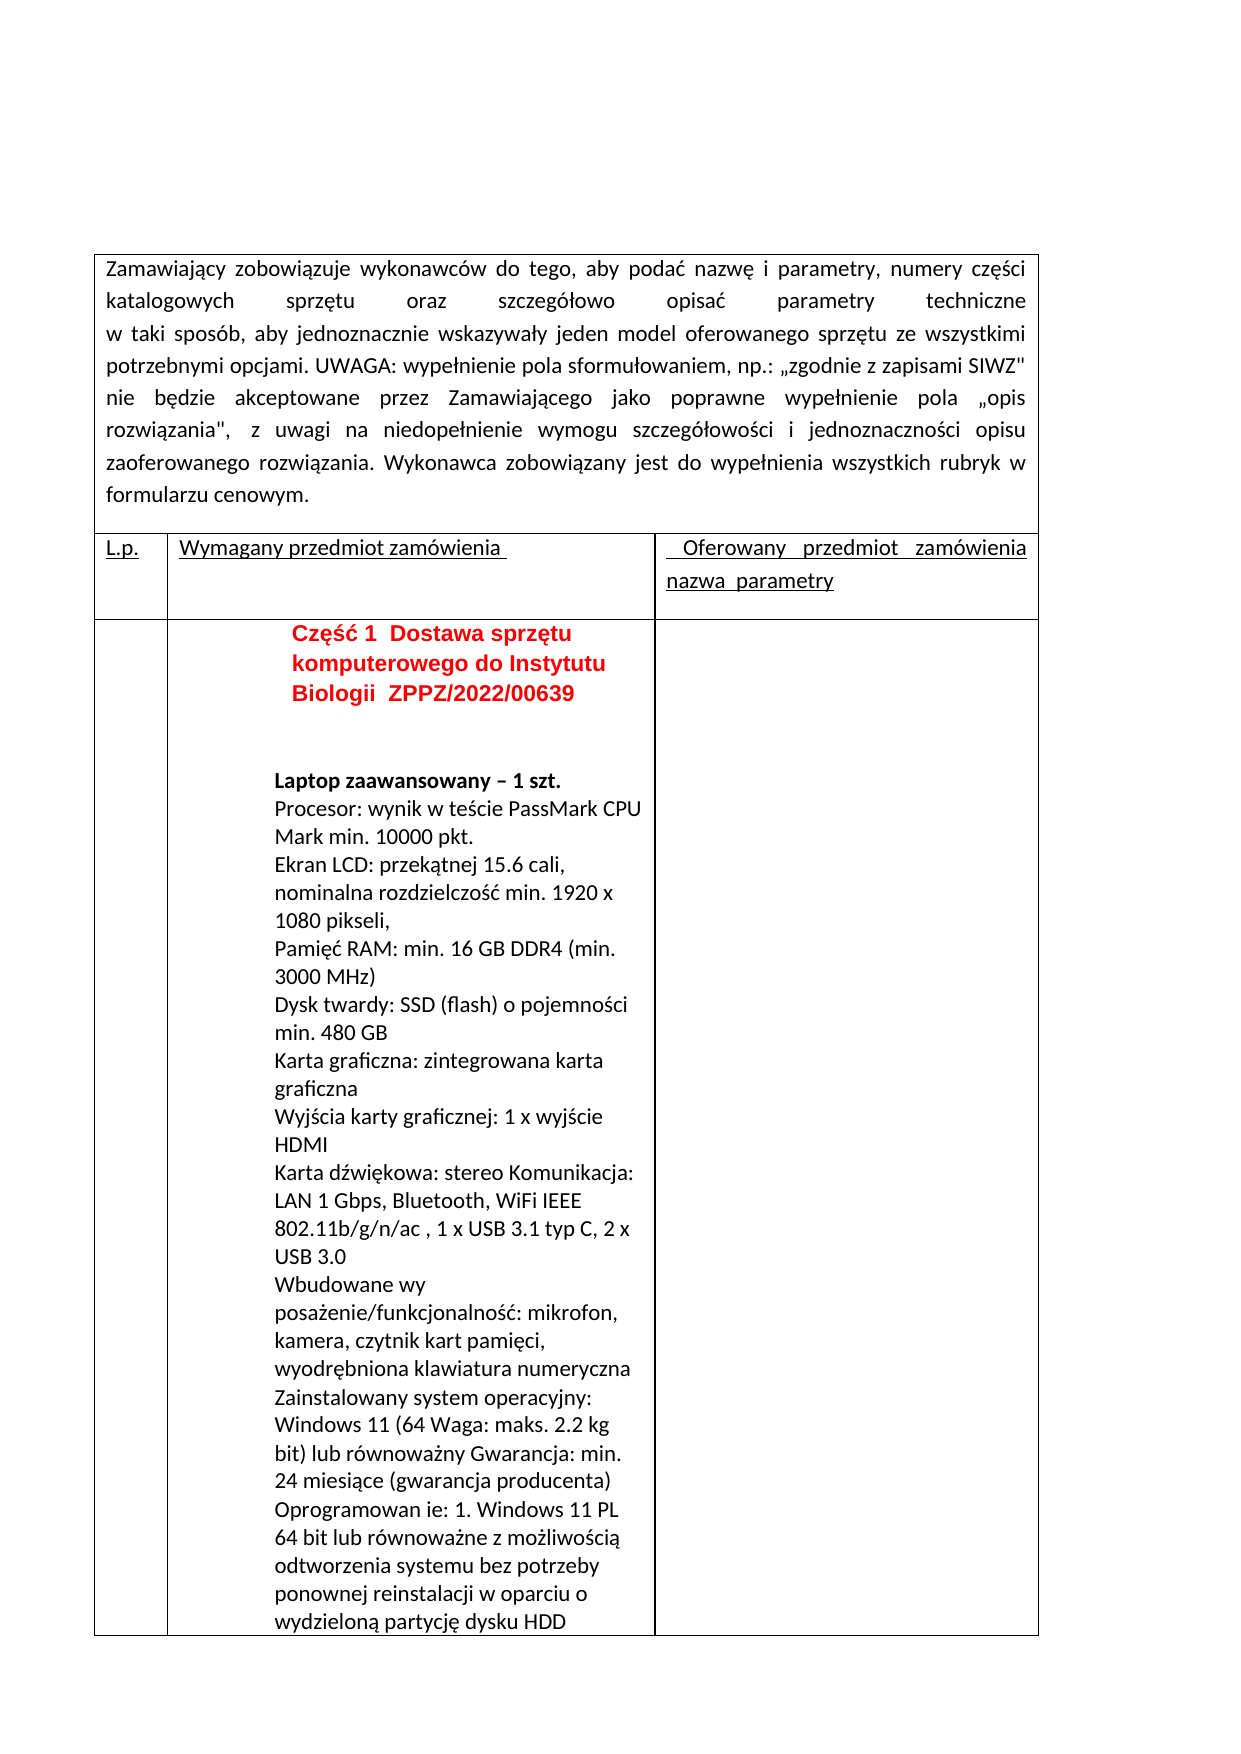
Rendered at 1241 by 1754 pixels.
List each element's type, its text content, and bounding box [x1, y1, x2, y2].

table_cell Oferowany przedmiot zamówienia nazwa parametry [656, 534, 1038, 618]
table_cell [656, 620, 1038, 1635]
table_cell Wymagany przedmiot zamówienia [168, 534, 654, 618]
table_cell L.p. [95, 534, 167, 618]
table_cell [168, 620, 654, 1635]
table_header Zamawiający zobowiązuje wykonawców do tego, aby podać nazwę i parametry, numery części katalogowych sprzętu oraz szczegółowo opisać parametry techniczne w taki sposób, aby jednoznacznie wskazywały jeden model oferowanego sprzętu ze wszystkimi potrzebnymi opcjami. UWAGA: wypełnienie pola sformułowaniem, np.: „zgodnie z zapisami SIWZ" nie będzie akceptowane przez Zamawiającego jako poprawne wypełnienie pola „opis rozwiązania", z uwagi na niedopełnienie wymogu szczegółowości i jednoznaczności opisu zaoferowanego rozwiązania. Wykonawca zobowiązany jest do wypełnienia wszystkich rubryk w formularzu cenowym. [95, 255, 1038, 532]
table_cell [95, 620, 167, 1635]
